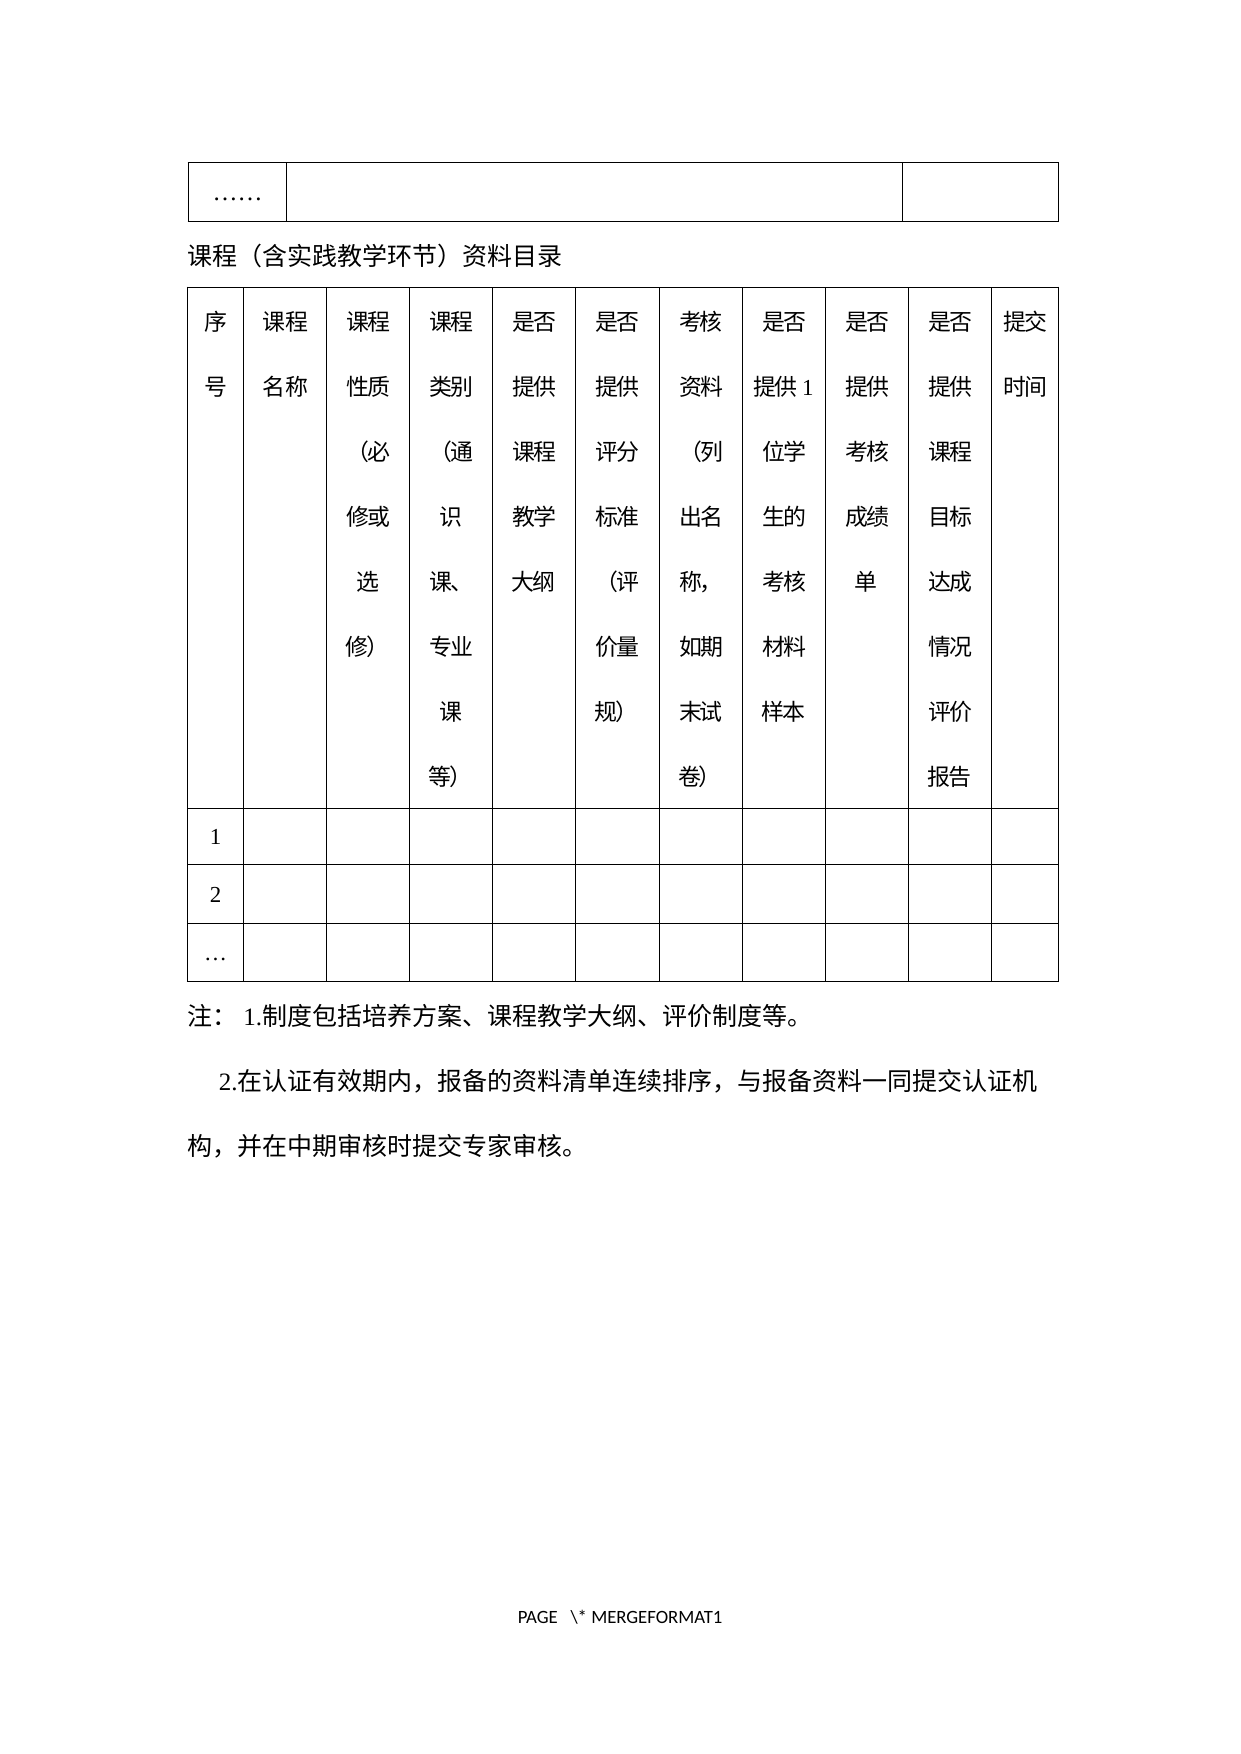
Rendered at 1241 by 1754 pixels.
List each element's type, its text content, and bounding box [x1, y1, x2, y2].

table_cell [909, 809, 991, 864]
table_header 考核资料（列出名称，如期末试卷） [660, 288, 742, 808]
table_header 序号 [188, 288, 243, 808]
table_cell [410, 924, 492, 981]
table_header 提交 时间 [992, 288, 1058, 808]
table_cell [826, 924, 908, 981]
table_cell [576, 865, 659, 923]
table_cell [327, 809, 409, 864]
table_header 课程类别（通识课、专业课等） [410, 288, 492, 808]
table_cell [909, 865, 991, 923]
table_cell [903, 163, 1058, 221]
table_header 是否提供课程目标达成情况评价报告 [909, 288, 991, 808]
table_cell [826, 865, 908, 923]
table_cell [576, 809, 659, 864]
table_cell 2 [188, 865, 243, 923]
table_cell [576, 924, 659, 981]
table_header 是否提供1位学生的考核材料样本 [743, 288, 825, 808]
table_header 课程性质（必修或选修） [327, 288, 409, 808]
table_cell [327, 865, 409, 923]
text 2.在认证有效期内，报备的资料清单连续排序，与报备资料一同提交认证机构，并在中期审核时提交专家审核。 [187, 1047, 1053, 1177]
table_cell [992, 809, 1058, 864]
table_cell [743, 865, 825, 923]
table_cell [410, 865, 492, 923]
table_header 课程 名称 [244, 288, 326, 808]
table_cell [327, 924, 409, 981]
table_cell [493, 865, 575, 923]
table_cell [493, 809, 575, 864]
table_cell 1 [188, 809, 243, 864]
table_cell [244, 924, 326, 981]
table_cell …… [189, 163, 286, 221]
table_header 是否提供考核成绩单 [826, 288, 908, 808]
table_cell [244, 865, 326, 923]
table_cell [743, 924, 825, 981]
text 注： 1.制度包括培养方案、课程教学大纲、评价制度等。 [187, 982, 1053, 1047]
table_cell [493, 924, 575, 981]
text 课程（含实践教学环节）资料目录 [187, 222, 1053, 287]
table_cell … [188, 924, 243, 981]
table_cell [743, 809, 825, 864]
table_cell [660, 865, 742, 923]
table_cell [660, 924, 742, 981]
table_header 是否提供课程教学大纲 [493, 288, 575, 808]
table_cell [992, 924, 1058, 981]
table_cell [244, 809, 326, 864]
table_cell [660, 809, 742, 864]
table_header 是否提供评分标准（评价量规） [576, 288, 659, 808]
table_cell [410, 809, 492, 864]
table_cell [287, 163, 902, 221]
table_cell [909, 924, 991, 981]
table_cell [826, 809, 908, 864]
table_cell [992, 865, 1058, 923]
